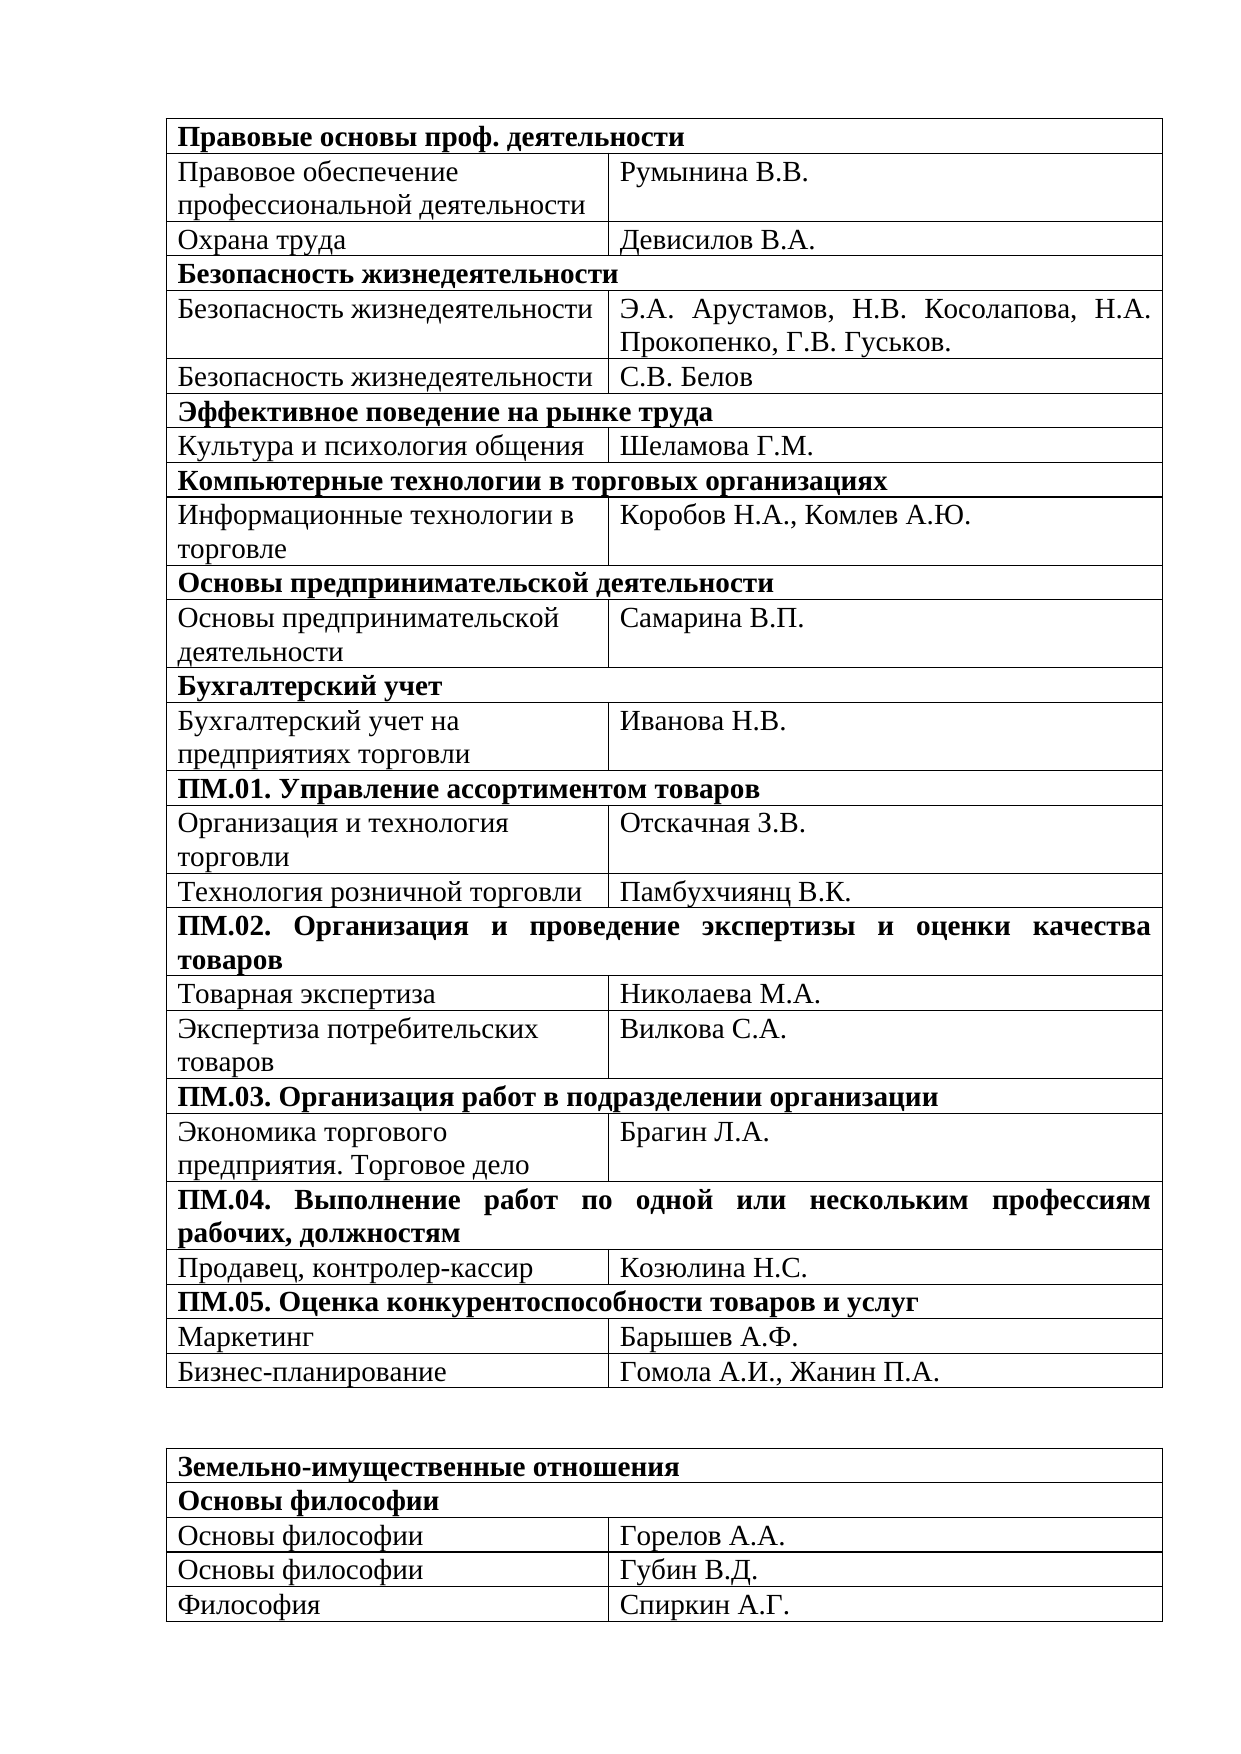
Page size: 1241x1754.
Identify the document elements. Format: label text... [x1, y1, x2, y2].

table_cell Компьютерные технологии в торговых организациях [167, 463, 1162, 496]
table_cell Основы предпринимательской деятельности [167, 566, 1162, 599]
table_cell Отскачная З.В. [609, 806, 1162, 873]
table_cell С.В. Белов [609, 359, 1162, 393]
table_cell Философия [167, 1587, 608, 1621]
table_cell Горелов А.А. [609, 1518, 1162, 1551]
table_cell Барышев А.Ф. [609, 1319, 1162, 1353]
table_cell Девисилов В.А. [609, 222, 1162, 255]
table_cell Памбухчиянц В.К. [609, 874, 1162, 907]
table_cell Бухгалтерский учет [167, 668, 1162, 702]
table_cell Николаева М.А. [609, 976, 1162, 1010]
table_cell Спиркин А.Г. [609, 1587, 1162, 1621]
table_cell Бухгалтерский учет на предприятиях торговли [167, 703, 608, 770]
table_cell Маркетинг [167, 1319, 608, 1353]
table_cell Основы философии [167, 1483, 1162, 1517]
table_cell ПМ.03. Организация работ в подразделении организации [167, 1079, 1162, 1113]
table_cell Культура и психология общения [167, 428, 608, 462]
table_cell Брагин Л.А. [609, 1114, 1162, 1181]
table_cell Экспертиза потребительских товаров [167, 1011, 608, 1078]
table_cell Продавец, контролер-кассир [167, 1250, 608, 1283]
table_cell Правовые основы проф. деятельности [167, 119, 1162, 153]
table_cell Э.А. Арустамов, Н.В. Косолапова, Н.А. Прокопенко, Г.В. Гуськов. [609, 291, 1162, 358]
table_cell Основы философии [167, 1553, 608, 1586]
table_cell Технология розничной торговли [167, 874, 608, 907]
table_cell Безопасность жизнедеятельности [167, 291, 608, 358]
table_cell ПМ.04. Выполнение работ по одной или нескольким профессиям рабочих, должностям [167, 1182, 1162, 1249]
table_cell Охрана труда [167, 222, 608, 255]
table_cell Иванова Н.В. [609, 703, 1162, 770]
table_cell Бизнес-планирование [167, 1354, 608, 1387]
table_cell Товарная экспертиза [167, 976, 608, 1010]
table_cell Безопасность жизнедеятельности [167, 256, 1162, 290]
table_cell Эффективное поведение на рынке труда [167, 394, 1162, 427]
table_cell Самарина В.П. [609, 600, 1162, 667]
table_cell ПМ.05. Оценка конкурентоспособности товаров и услуг [167, 1285, 1162, 1318]
table_cell ПМ.01. Управление ассортиментом товаров [167, 771, 1162, 804]
table_cell Экономика торгового предприятия. Торговое дело [167, 1114, 608, 1181]
table_cell Основы предпринимательской деятельности [167, 600, 608, 667]
table_header Земельно-имущественные отношения [167, 1449, 1162, 1482]
table_cell Основы философии [167, 1518, 608, 1551]
table_cell Правовое обеспечение профессиональной деятельности [167, 154, 608, 221]
table_cell Информационные технологии в торговле [167, 498, 608, 564]
table_cell Козюлина Н.С. [609, 1250, 1162, 1283]
table_cell Вилкова С.А. [609, 1011, 1162, 1078]
table_cell Румынина В.В. [609, 154, 1162, 221]
table_cell Губин В.Д. [609, 1553, 1162, 1586]
table_cell Гомола А.И., Жанин П.А. [609, 1354, 1162, 1387]
table_cell Коробов Н.А., Комлев А.Ю. [609, 498, 1162, 564]
table_cell ПМ.02. Организация и проведение экспертизы и оценки качества товаров [167, 908, 1162, 975]
table_cell Организация и технология торговли [167, 806, 608, 873]
table_cell Шеламова Г.М. [609, 428, 1162, 462]
table_cell Безопасность жизнедеятельности [167, 359, 608, 393]
